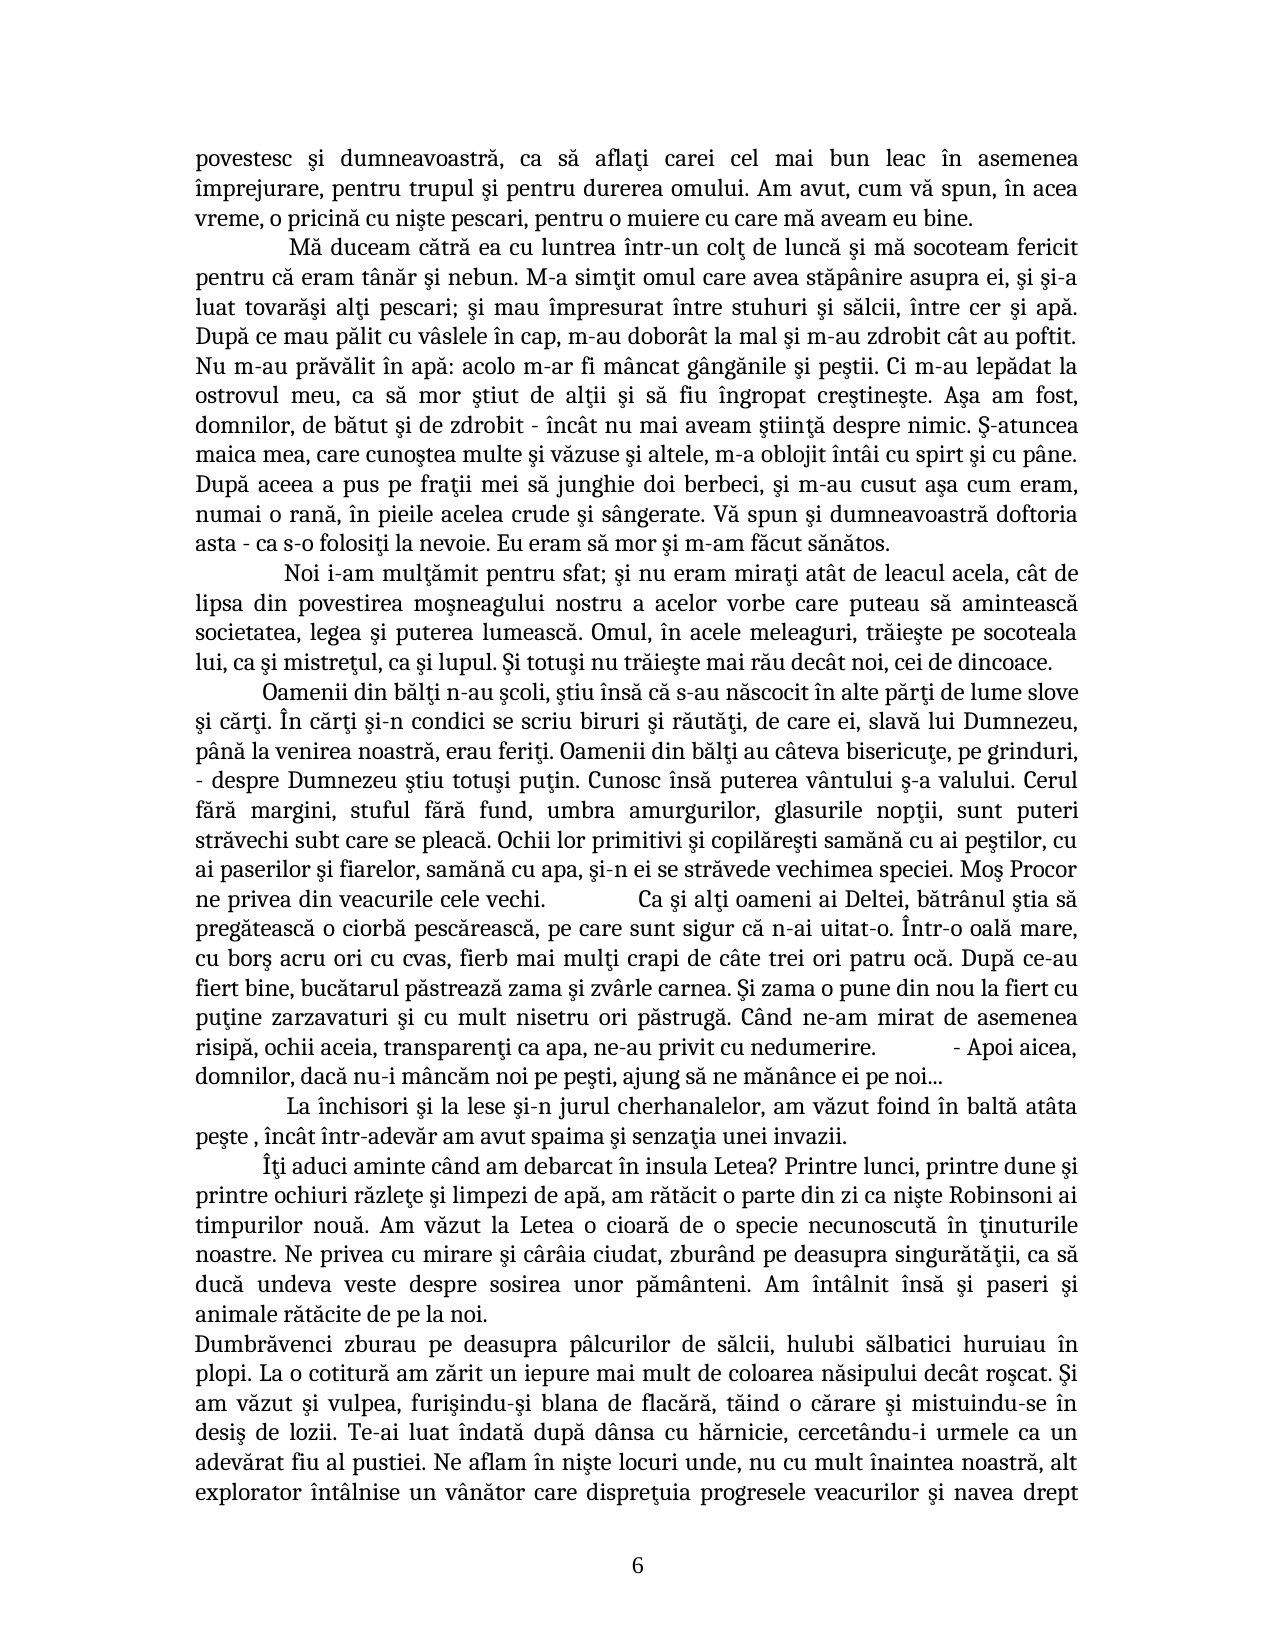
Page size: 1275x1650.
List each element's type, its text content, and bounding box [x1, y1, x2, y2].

text Mă duceam cătră ea cu luntrea într-un colţ de luncă şi mă socoteam fericit pentru că eram tânăr şi nebun. M-a simţit omul care avea stăpânire asupra ei, şi şi-a luat tovarăşi alţi pescari; şi mau împresurat între stuhuri şi sălcii, între cer şi apă. După ce mau pălit cu vâslele în cap, m-au doborât la mal şi m-au zdrobit cât au poftit. Nu m-au prăvălit în apă: acolo m-ar fi mâncat gângănile şi peştii. Ci m-au lepădat la ostrovul meu, ca să mor ştiut de alţii şi să fiu îngropat creştineşte. Aşa am fost, domnilor, de bătut şi de zdrobit - încât nu mai aveam ştiinţă despre nimic. Ş-atuncea maica mea, care cunoştea multe şi văzuse şi altele, m-a oblojit întâi cu spirt şi cu pâne. După aceea a pus pe fraţii mei să junghie doi berbeci, şi m-au cusut aşa cum eram, numai o rană, în pieile acelea crude şi sângerate. Vă spun şi dumneavoastră doftoria asta - ca s-o folosiţi la nevoie. Eu eram să mor şi m-am făcut sănătos. [194, 233, 1079, 558]
text La închisori şi la lese şi-n jurul cherhanalelor, am văzut foind în baltă atâta peşte , încât într-adevăr am avut spaima şi senzaţia unei invazii. [194, 1092, 1079, 1151]
text Oamenii din bălţi n-au şcoli, ştiu însă că s-au născocit în alte părţi de lume slove şi cărţi. În cărţi şi-n condici se scriu biruri şi răutăţi, de care ei, slavă lui Dumnezeu, până la venirea noastră, erau feriţi. Oamenii din bălţi au câteva bisericuţe, pe grinduri, - despre Dumnezeu ştiu totuşi puţin. Cunosc însă puterea vântului ş-a valului. Cerul fără margini, stuful fără fund, umbra amurgurilor, glasurile nopţii, sunt puteri străvechi subt care se pleacă. Ochii lor primitivi şi copilăreşti samănă cu ai peştilor, cu ai paserilor şi fiarelor, samănă cu apa, şi-n ei se străvede vechimea speciei. Moş Procor ne privea din veacurile cele vechi. Ca şi alţi oameni ai Deltei, bătrânul ştia să pregătească o ciorbă pescărească, pe care sunt sigur că n-ai uitat-o. Într-o oală mare, cu borş acru ori cu cvas, fierb mai mulţi crapi de câte trei ori patru ocă. După ce-au fiert bine, bucătarul păstrează zama şi zvârle carnea. Şi zama o pune din nou la fiert cu puţine zarzavaturi şi cu mult nisetru ori păstrugă. Când ne-am mirat de asemenea risipă, ochii aceia, transparenţi ca apa, ne-au privit cu nedumerire. - Apoi aicea, domnilor, dacă nu-i mâncăm noi pe peşti, ajung să ne mănânce ei pe noi... [194, 678, 1079, 1091]
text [194, 1329, 1079, 1506]
text Îţi aduci aminte când am debarcat în insula Letea? Printre lunci, printre dune şi printre ochiuri răzleţe şi limpezi de apă, am rătăcit o parte din zi ca nişte Robinsoni ai timpurilor nouă. Am văzut la Letea o cioară de o specie necunoscută în ţinuturile noastre. Ne privea cu mirare şi cârâia ciudat, zburând pe deasupra singurătăţii, ca să ducă undeva veste despre sosirea unor pământeni. Am întâlnit însă şi paseri şi animale rătăcite de pe la noi. [194, 1152, 1079, 1328]
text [194, 144, 1079, 232]
text Noi i-am mulţămit pentru sfat; şi nu eram miraţi atât de leacul acela, cât de lipsa din povestirea moşneagului nostru a acelor vorbe care puteau să amintească societatea, legea şi puterea lumească. Omul, în acele meleaguri, trăieşte pe socoteala lui, ca şi mistreţul, ca şi lupul. Şi totuşi nu trăieşte mai rău decât noi, cei de dincoace. [194, 559, 1079, 677]
